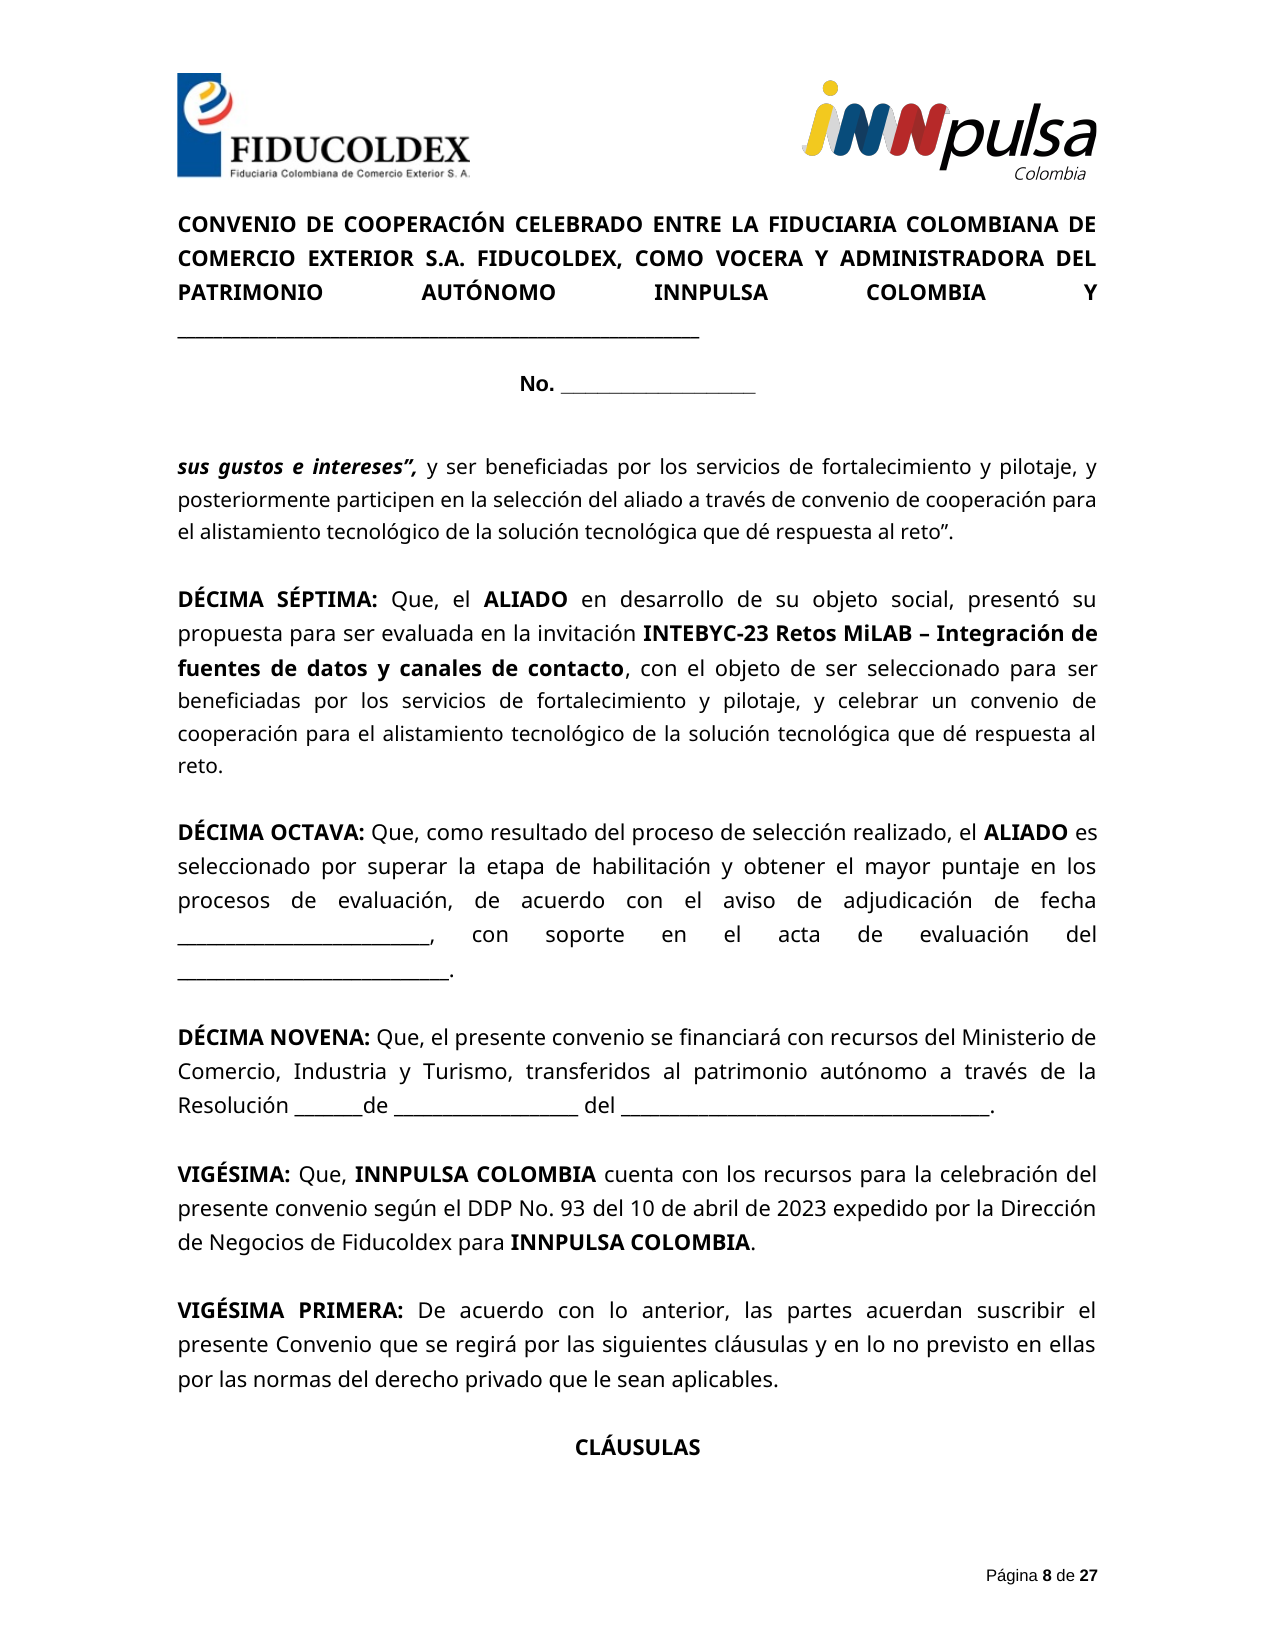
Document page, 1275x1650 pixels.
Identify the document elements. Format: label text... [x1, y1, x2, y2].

text VIGÉSIMA: Que, INNPULSA COLOMBIA cuenta con los recursos para la celebración del presente convenio según el DDP No. 93 del 10 de abril de 2023 expedido por la Dirección de Negocios de Fiducoldex para INNPULSA COLOMBIA. [177, 1158, 1098, 1257]
text DÉCIMA OCTAVA: Que, como resultado del proceso de selección realizado, el ALIADO es seleccionado por superar la etapa de habilitación y obtener el mayor puntaje en los procesos de evaluación, de acuerdo con el aviso de adjudicación de fecha __________________________, con soporte en el acta de evaluación del ____________________________. [177, 817, 1098, 983]
text VIGÉSIMA PRIMERA: De acuerdo con lo anterior, las partes acuerdan suscribir el presente Convenio que se regirá por las siguientes cláusulas y en lo no previsto en ellas por las normas del derecho privado que le sean aplicables. [177, 1295, 1098, 1393]
text CLÁUSULAS [177, 1432, 1098, 1462]
text DÉCIMA NOVENA: Que, el presente convenio se financiará con recursos del Ministerio de Comercio, Industria y Turismo, transferidos al patrimonio autónomo a través de la Resolución _______de ___________________ del ______________________________________. [177, 1022, 1098, 1120]
text DÉCIMA SÉPTIMA: Que, el ALIADO en desarrollo de su objeto social, presentó su propuesta para ser evaluada en la invitación INTEBYC-23 Retos MiLAB – Integración de fuentes de datos y canales de contacto, con el objeto de ser seleccionado para ser beneficiadas por los servicios de fortalecimiento y pilotaje, y celebrar un convenio de cooperación para el alistamiento tecnológico de la solución tecnológica que dé respuesta al reto. [177, 584, 1098, 780]
picture [177, 73, 470, 180]
picture [801, 80, 1097, 180]
